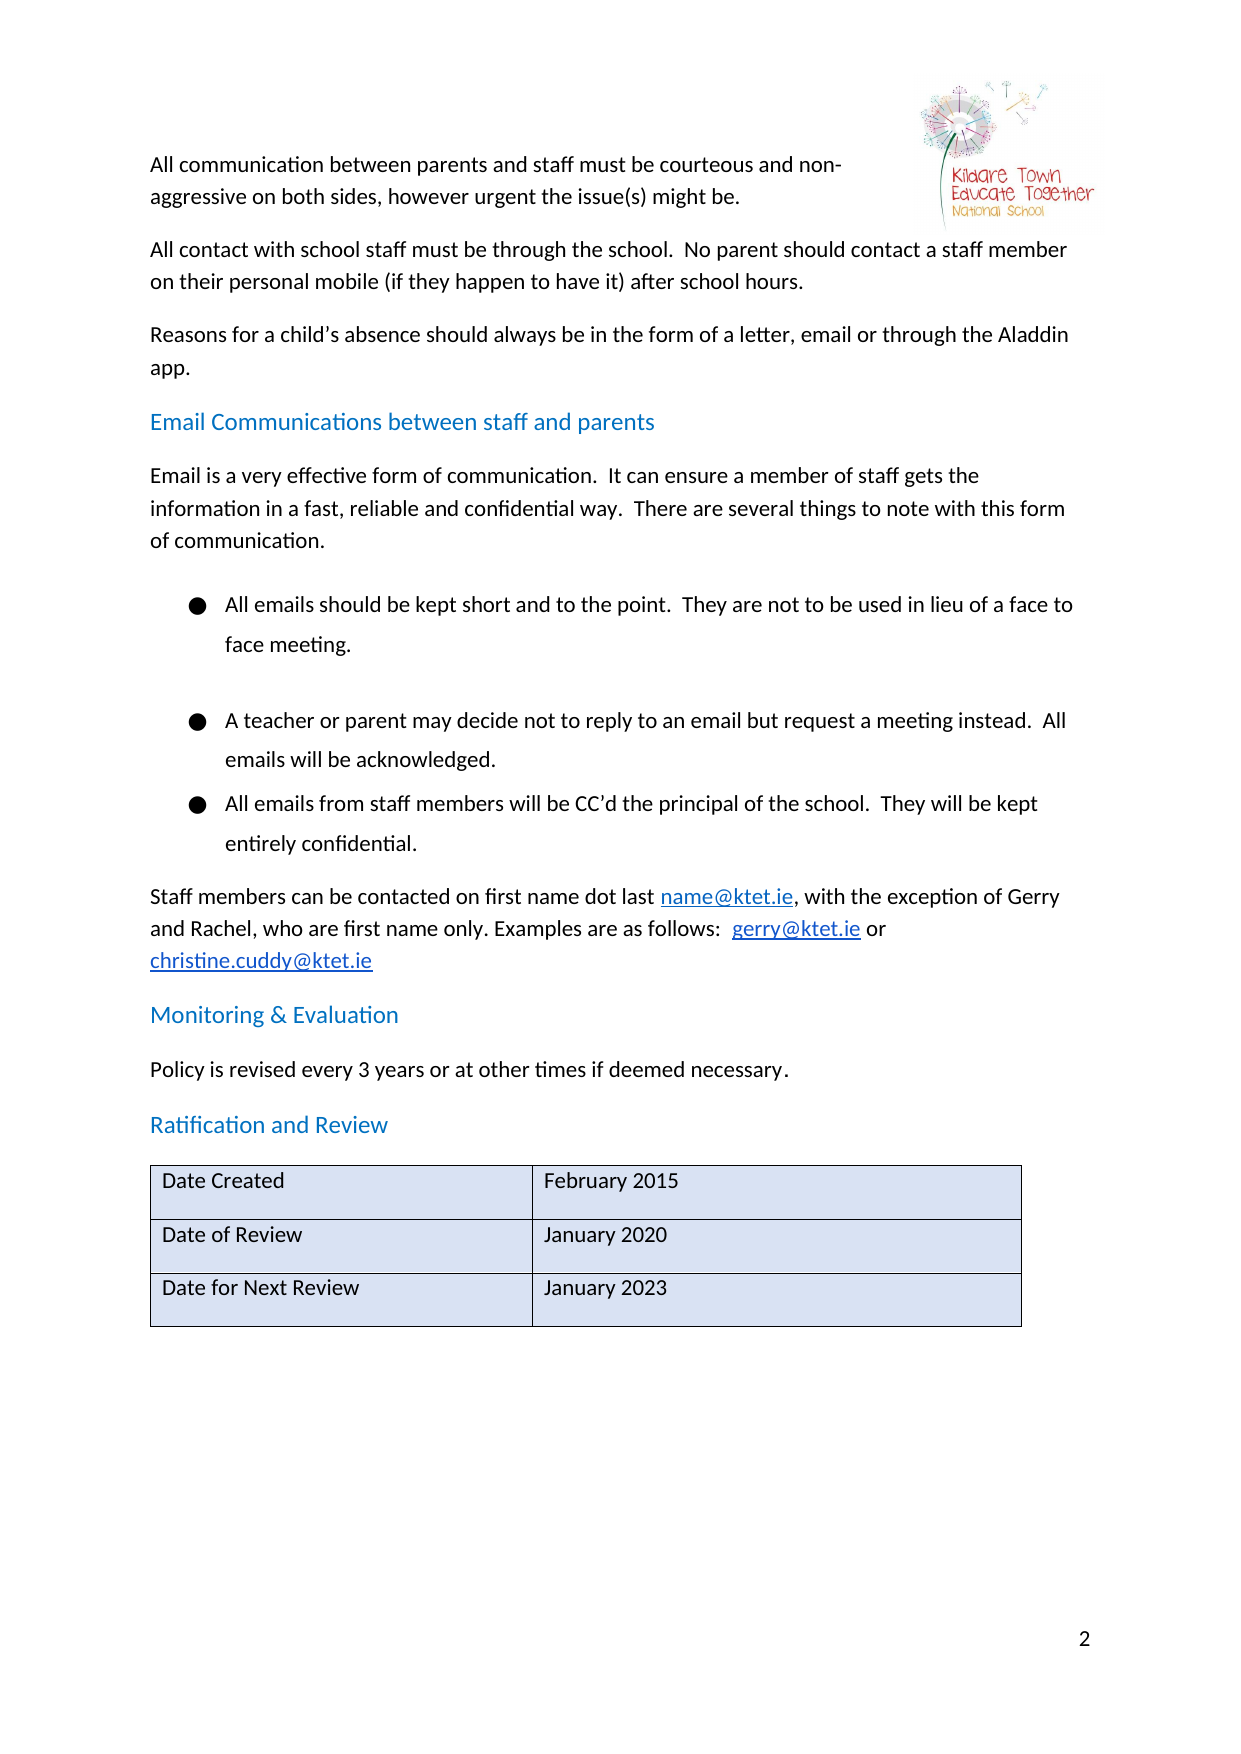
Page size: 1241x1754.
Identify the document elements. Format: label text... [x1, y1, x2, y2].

text Ratification and Review [150, 1109, 1090, 1139]
picture [912, 73, 1106, 235]
text Policy is revised every 3 years or at other times if deemed necessary. [150, 1055, 1090, 1084]
table_cell Date of Review [151, 1220, 532, 1272]
text All communication between parents and staff must be courteous and non-aggressive on both sides, however urgent the issue(s) might be. [150, 150, 1090, 210]
text Email is a very effective form of communication. It can ensure a member of staff gets the information in a fast, reliable and confidential way. There are several things to note with this form of communication. [150, 461, 1090, 554]
table_cell January 2020 [533, 1220, 1021, 1272]
list A teacher or parent may decide not to reply to an email but request a meeting instead. All emails will be acknowledged. [187, 694, 1090, 773]
text Monitoring & Evaluation [150, 999, 1090, 1030]
list All emails from staff members will be CC’d the principal of the school. They will be kept entirely confidential. [187, 778, 1090, 857]
list All emails should be kept short and to the point. They are not to be used in lieu of a face to face meeting. [187, 579, 1090, 658]
table_cell January 2023 [533, 1274, 1021, 1326]
table_cell Date for Next Review [151, 1274, 532, 1326]
text Staff members can be contacted on first name dot last name@ktet.ie, with the exception of Gerry and Rachel, who are first name only. Examples are as follows: gerry@ktet.ie or christine.cuddy@ktet.ie [150, 882, 1090, 974]
table_header Date Created [151, 1166, 532, 1219]
text Reasons for a child’s absence should always be in the form of a letter, email or through the Aladdin app. [150, 320, 1090, 381]
text Email Communications between staff and parents [150, 406, 1090, 436]
text All contact with school staff must be through the school. No parent should contact a staff member on their personal mobile (if they happen to have it) after school hours. [150, 235, 1090, 295]
table_header February 2015 [533, 1166, 1021, 1219]
